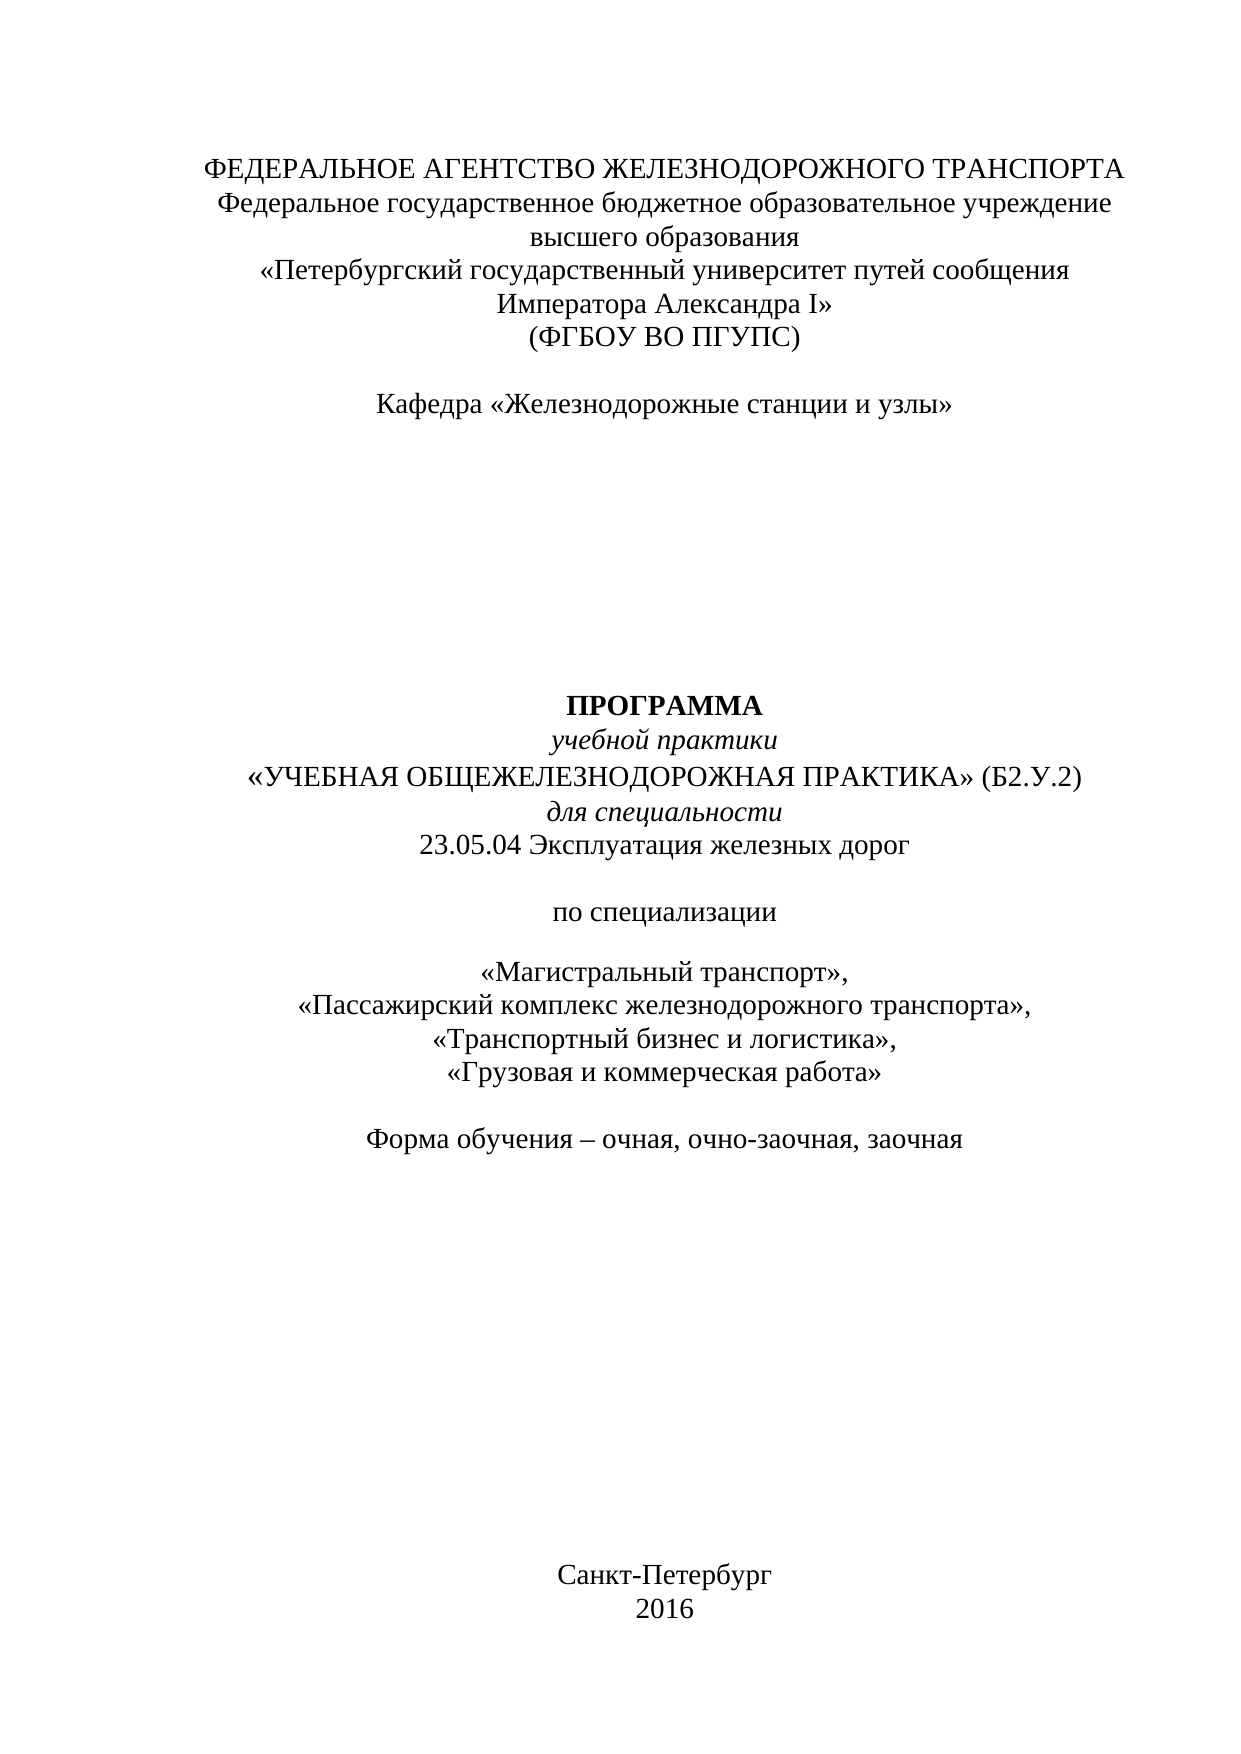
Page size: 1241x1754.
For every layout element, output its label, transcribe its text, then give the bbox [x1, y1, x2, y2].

text для специальности [177, 794, 1152, 827]
text «Грузовая и коммерческая работа» [177, 1054, 1152, 1088]
text 23.05.04 Эксплуатация железных дорог [177, 827, 1152, 861]
text 2016 [177, 1591, 1152, 1624]
text Форма обучения – очная, очно-заочная, заочная [177, 1121, 1152, 1155]
text Санкт-Петербург [177, 1557, 1152, 1591]
text Кафедра «Железнодорожные станции и узлы» [177, 386, 1152, 420]
text ФЕДЕРАЛЬНОЕ АГЕНТСТВО ЖЕЛЕЗНОДОРОЖНОГО ТРАНСПОРТА [177, 152, 1152, 185]
text ПРОГРАММА [177, 688, 1152, 722]
text Федеральное государственное бюджетное образовательное учреждение высшего образования [177, 185, 1152, 252]
text «Транспортный бизнес и логистика», [177, 1021, 1152, 1054]
text «УЧЕБНАЯ ОБЩЕЖЕЛЕЗНОДОРОЖНАЯ ПРАКТИКА» (Б2.У.2) [177, 755, 1152, 794]
text по специализации [177, 894, 1152, 928]
text учебной практики [177, 722, 1152, 755]
text «Пассажирский комплекс железнодорожного транспорта», [177, 987, 1152, 1021]
text Императора Александра I» [177, 286, 1152, 319]
text (ФГБОУ ВО ПГУПС) [177, 319, 1152, 353]
text «Магистральный транспорт», [177, 954, 1152, 987]
text «Петербургский государственный университет путей сообщения [177, 252, 1152, 286]
